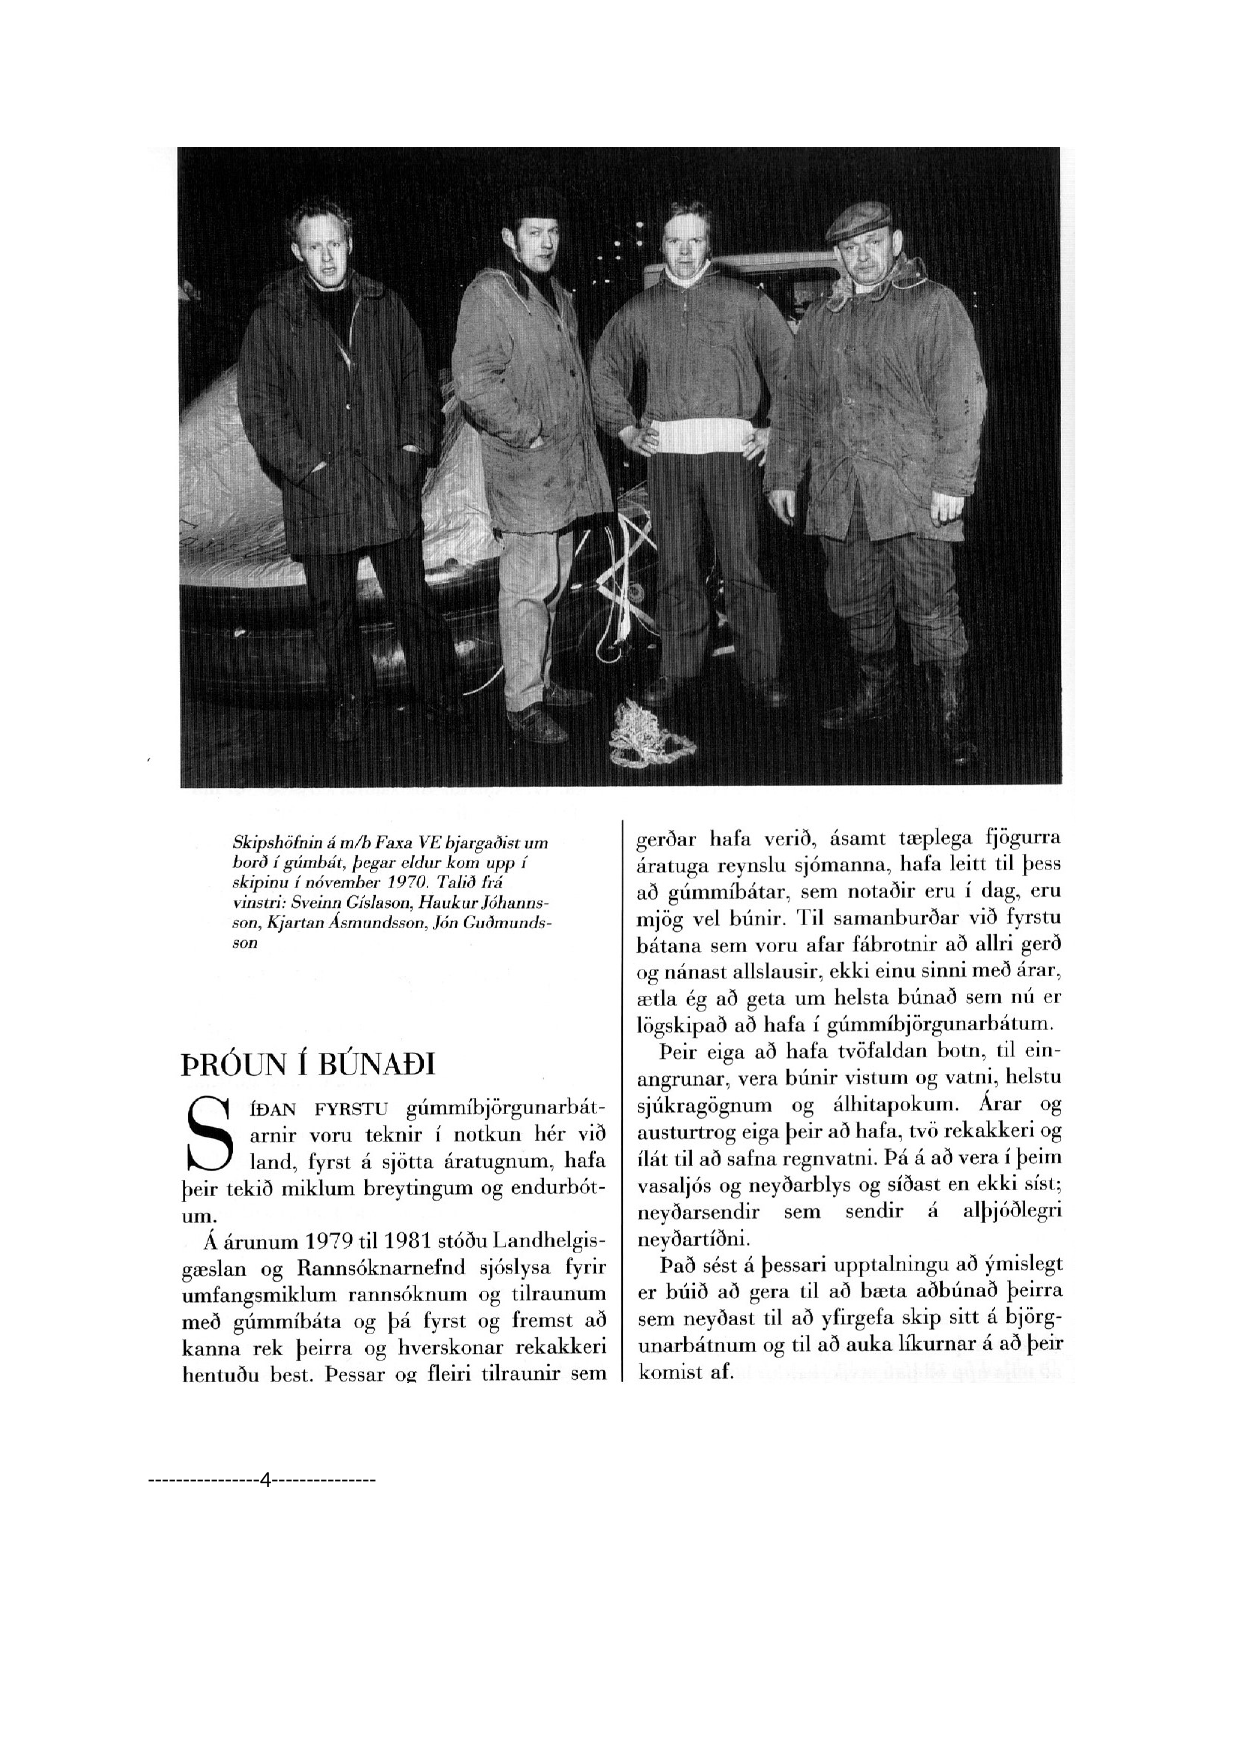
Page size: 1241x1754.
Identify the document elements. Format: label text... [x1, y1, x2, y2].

picture [147, 147, 1076, 1388]
text ----------------4--------------- [148, 1465, 1093, 1493]
